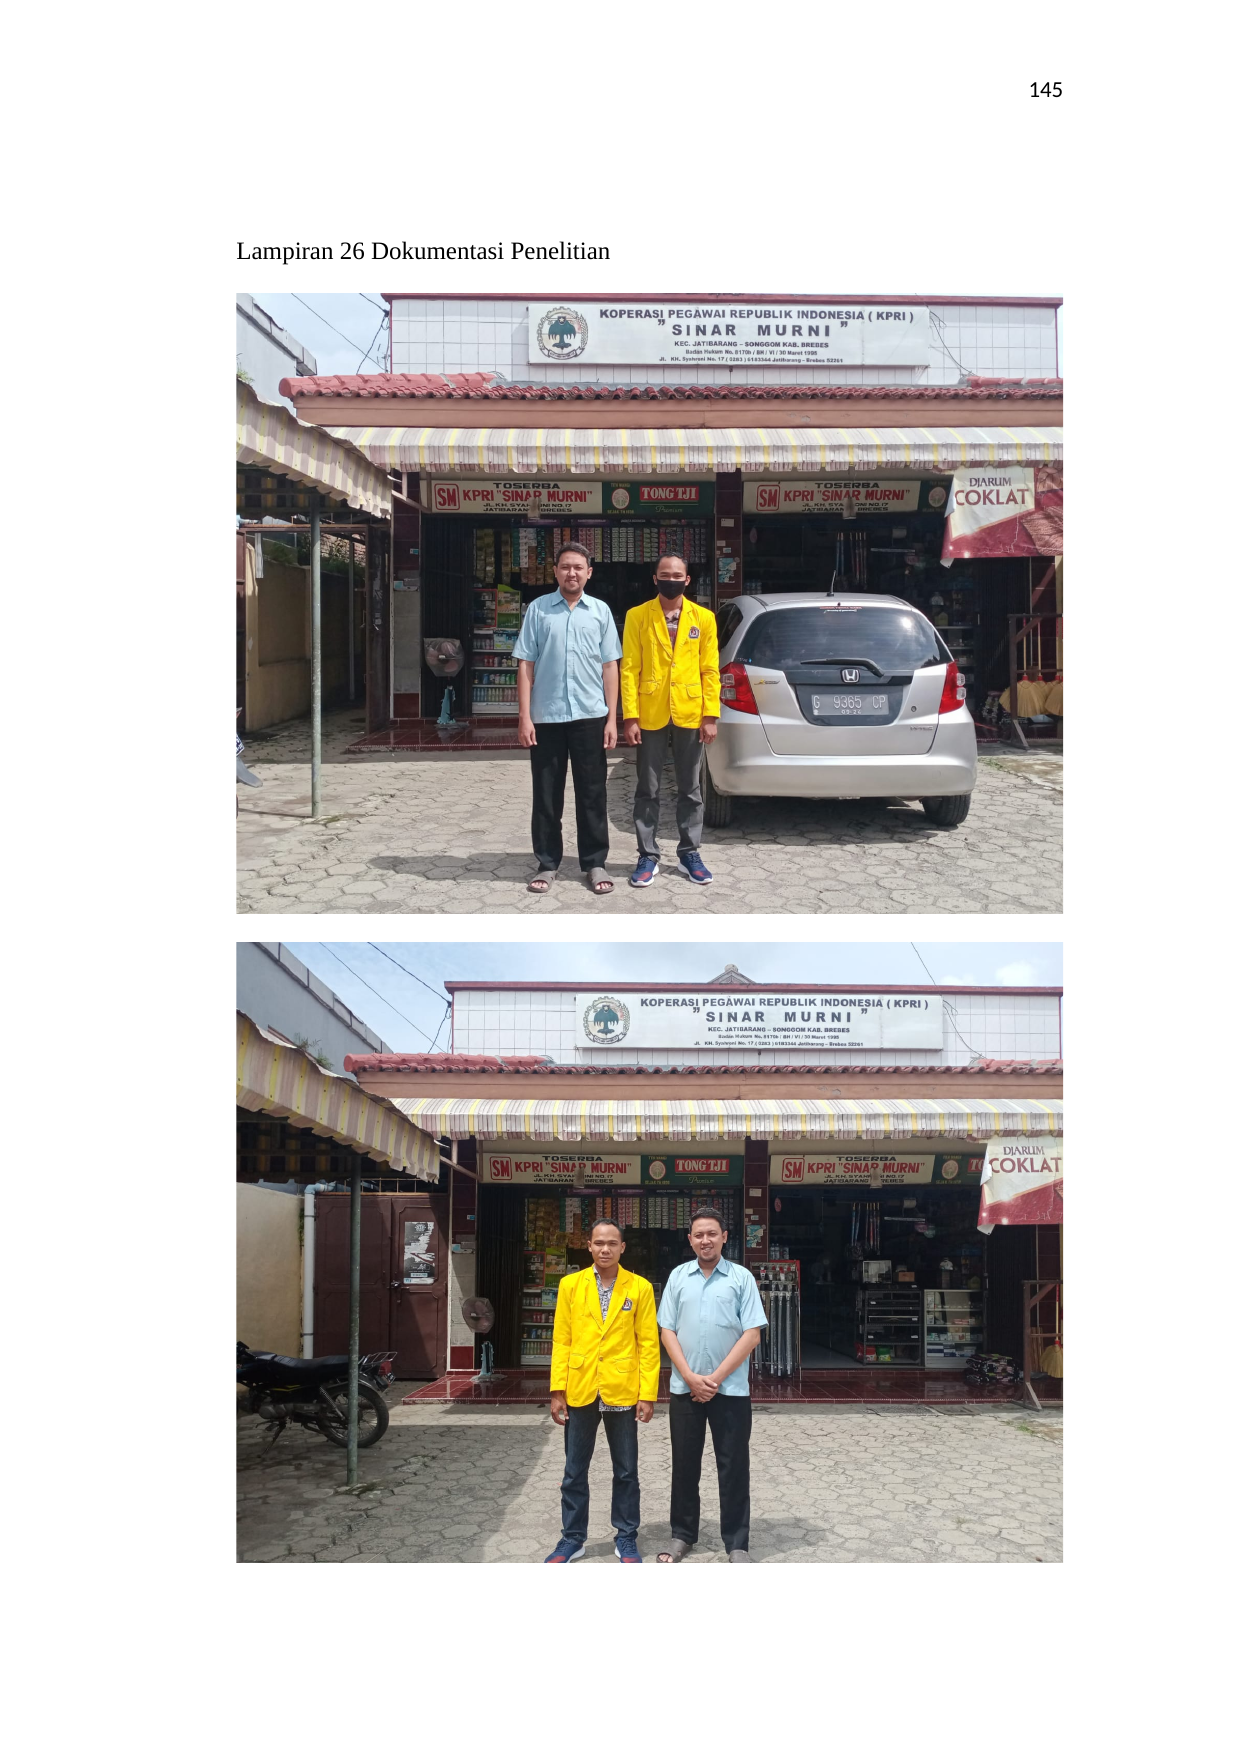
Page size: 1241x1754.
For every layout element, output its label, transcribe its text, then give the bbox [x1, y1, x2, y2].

picture [236, 293, 1064, 914]
picture [236, 942, 1064, 1563]
text Lampiran 26 Dokumentasi Penelitian [236, 236, 1063, 265]
